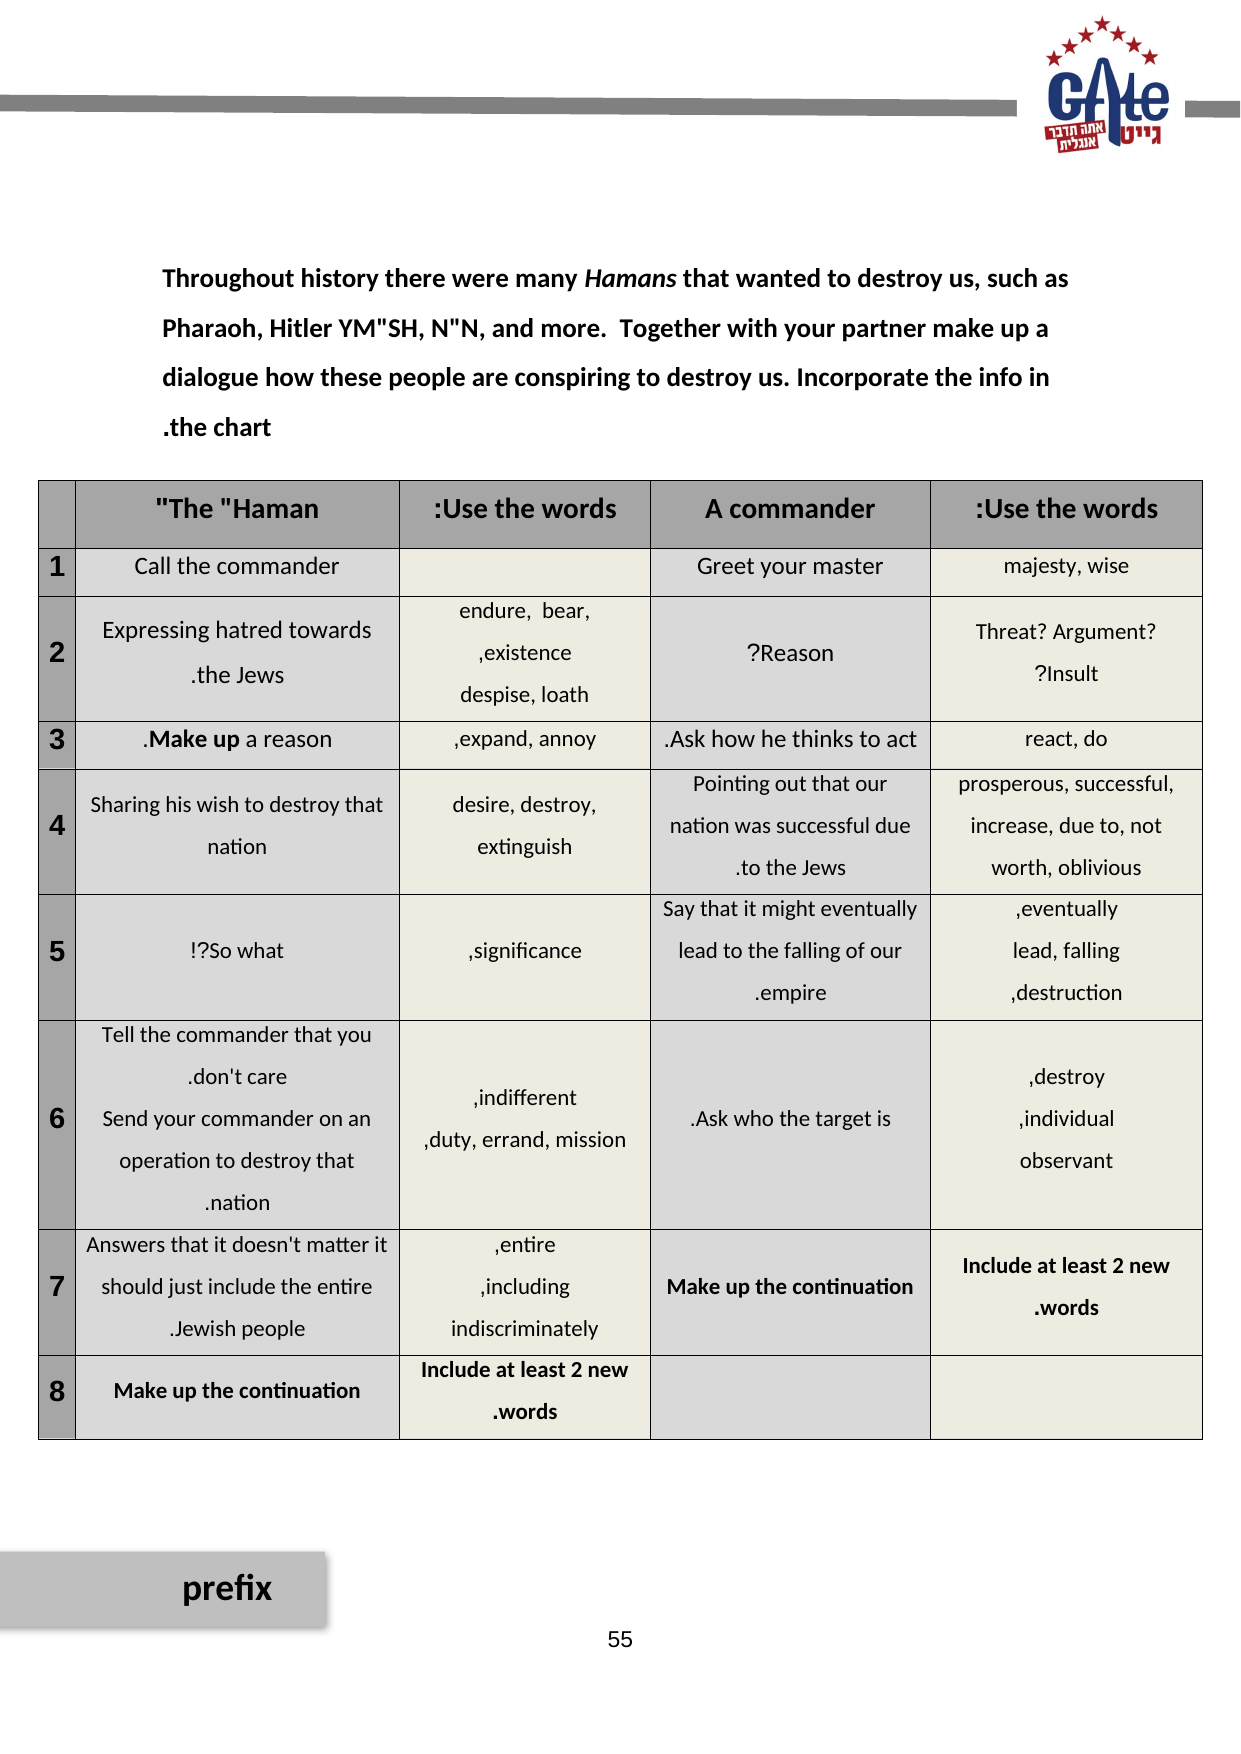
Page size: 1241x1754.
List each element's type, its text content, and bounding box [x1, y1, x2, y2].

table_cell Make up a reason. [76, 722, 399, 768]
table_cell 4 [39, 770, 75, 894]
table_cell [651, 1356, 930, 1438]
table_cell [931, 1356, 1202, 1438]
table_cell prosperous, successful, increase, due to, not worth, oblivious [931, 770, 1202, 894]
table_cell expand, annoy, [400, 722, 650, 768]
table_cell Make up the continuation [651, 1230, 930, 1355]
table_cell Include at least 2 new words. [400, 1356, 650, 1438]
table_cell react, do [931, 722, 1202, 768]
table_cell 5 [39, 895, 75, 1020]
table_cell Ask who the target is. [651, 1021, 930, 1229]
table_cell Tell the commander that you don't care. Send your commander on an operation to destroy that nation. [76, 1021, 399, 1229]
table_cell Reason? [651, 597, 930, 721]
table_cell endure, bear, existence, despise, loath [400, 597, 650, 721]
table_cell 2 [39, 597, 75, 721]
text Throughout history there were many Hamans that wanted to destroy us, such as Pharaoh, Hitler YM"SH, N"N, and more. Together with your partner make up a dialogue how these people are conspiring to destroy us. Incorporate the info in the chart. [162, 261, 1078, 443]
table_cell Call the commander [76, 549, 399, 596]
table_header Use the words: [931, 481, 1202, 548]
table_cell Say that it might eventually lead to the falling of our empire. [651, 895, 930, 1020]
table_cell Pointing out that our nation was successful due to the Jews. [651, 770, 930, 894]
table_cell Greet your master [651, 549, 930, 596]
table_cell So what?! [76, 895, 399, 1020]
table_cell 3 [39, 722, 75, 768]
table_cell 7 [39, 1230, 75, 1355]
table_cell Threat? Argument? Insult? [931, 597, 1202, 721]
table_cell indifferent, duty, errand, mission, [400, 1021, 650, 1229]
table_cell Make up the continuation [76, 1356, 399, 1438]
table_cell Include at least 2 new words. [931, 1230, 1202, 1355]
table_cell eventually, lead, falling destruction, [931, 895, 1202, 1020]
table_cell Ask how he thinks to act. [651, 722, 930, 768]
table_cell 1 [39, 549, 75, 596]
table_header Use the words: [400, 481, 650, 548]
table_cell Expressing hatred towards the Jews. [76, 597, 399, 721]
table_cell [400, 549, 650, 596]
table_cell significance, [400, 895, 650, 1020]
picture [1016, 0, 1185, 166]
table_cell entire, including, indiscriminately [400, 1230, 650, 1355]
table_header The "Haman" [76, 481, 399, 548]
table_header A commander [651, 481, 930, 548]
table_cell 8 [39, 1356, 75, 1438]
table_cell majesty, wise [931, 549, 1202, 596]
table_cell destroy, individual, observant [931, 1021, 1202, 1229]
table_cell Answers that it doesn't matter it should just include the entire Jewish people. [76, 1230, 399, 1355]
table_cell Sharing his wish to destroy that nation [76, 770, 399, 894]
table_cell desire, destroy, extinguish [400, 770, 650, 894]
table_cell 6 [39, 1021, 75, 1229]
table_header [39, 481, 75, 548]
